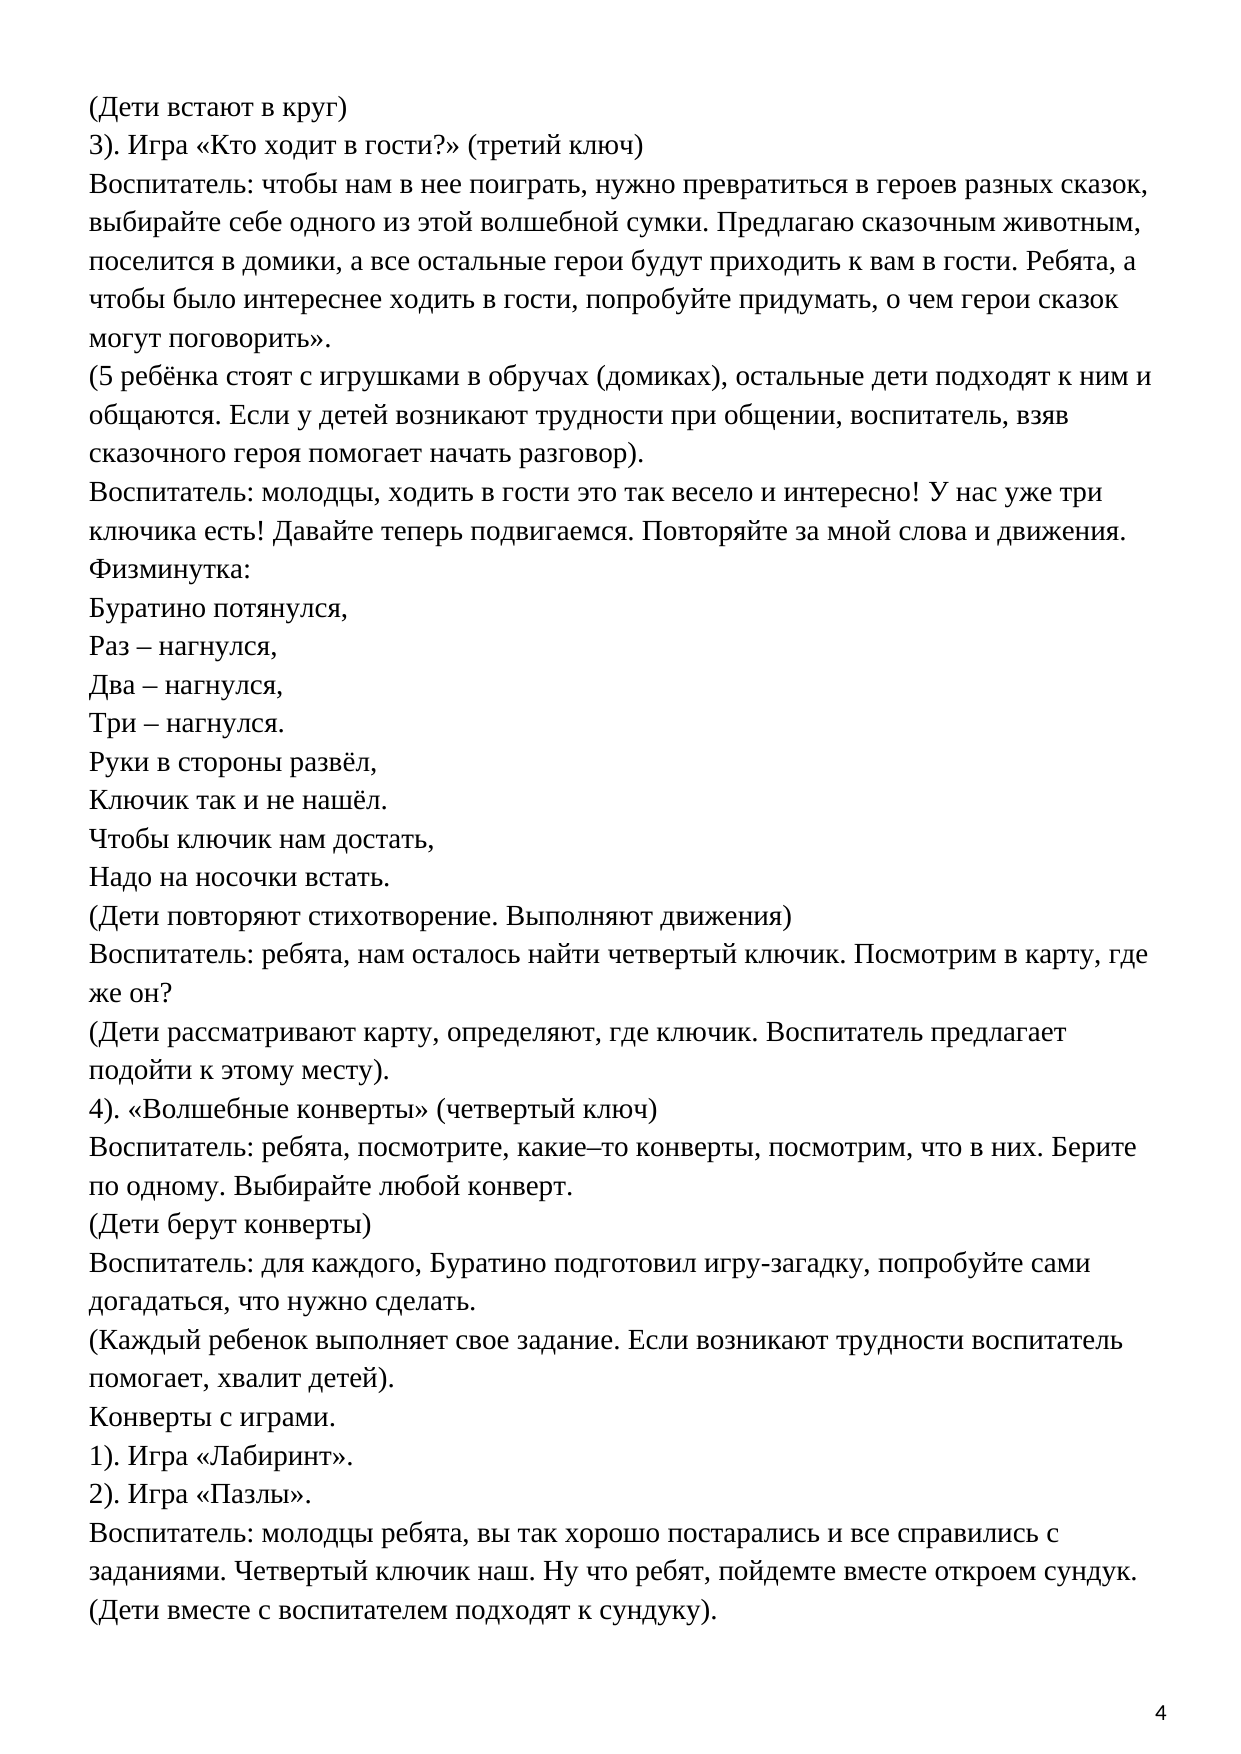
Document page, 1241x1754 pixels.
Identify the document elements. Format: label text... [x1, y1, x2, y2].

text (Каждый ребенок выполняет свое задание. Если возникают трудности воспитатель помогает, хвалит детей). [89, 1322, 1167, 1394]
text Буратино потянулся, [89, 590, 1167, 623]
text Воспитатель: ребята, нам осталось найти четвертый ключик. Посмотрим в карту, где же он? [89, 937, 1167, 1009]
text Ключик так и не нашёл. [89, 782, 1167, 816]
text Воспитатель: чтобы нам в нее поиграть, нужно превратиться в героев разных сказок, выбирайте себе одного из этой волшебной сумки. Предлагаю сказочным животным, поселится в домики, а все остальные герои будут приходить к вам в гости. Ребята, а чтобы было интереснее ходить в гости, попробуйте придумать, о чем герои сказок могут поговорить». [89, 166, 1167, 353]
text Воспитатель: молодцы, ходить в гости это так весело и интересно! У нас уже три ключика есть! Давайте теперь подвигаемся. Повторяйте за мной слова и движения. [89, 474, 1167, 546]
text (Дети повторяют стихотворение. Выполняют движения) [89, 898, 1167, 932]
text 2). Игра «Пазлы». [89, 1476, 1167, 1510]
text Руки в стороны развёл, [89, 744, 1167, 777]
text Воспитатель: ребята, посмотрите, какие–то конверты, посмотрим, что в них. Берите по одному. Выбирайте любой конверт. [89, 1129, 1167, 1201]
text Чтобы ключик нам достать, [89, 821, 1167, 854]
text Раз – нагнулся, [89, 628, 1167, 662]
text (Дети встают в круг) [89, 89, 1167, 122]
text Надо на носочки встать. [89, 859, 1167, 893]
text Воспитатель: для каждого, Буратино подготовил игру-загадку, попробуйте сами догадаться, что нужно сделать. [89, 1245, 1167, 1317]
text (Дети вместе с воспитателем подходят к сундуку). [89, 1592, 1167, 1625]
text Воспитатель: молодцы ребята, вы так хорошо постарались и все справились с заданиями. Четвертый ключик наш. Ну что ребят, пойдемте вместе откроем сундук. [89, 1515, 1167, 1587]
text 3). Игра «Кто ходит в гости?» (третий ключ) [89, 127, 1167, 161]
text Конверты с играми. [89, 1399, 1167, 1433]
text (Дети рассматривают карту, определяют, где ключик. Воспитатель предлагает подойти к этому месту). [89, 1014, 1167, 1086]
text Физминутка: [89, 551, 1167, 585]
text (5 ребёнка стоят с игрушками в обручах (домиках), остальные дети подходят к ним и общаются. Если у детей возникают трудности при общении, воспитатель, взяв сказочного героя помогает начать разговор). [89, 358, 1167, 469]
text Два – нагнулся, [89, 667, 1167, 700]
text Три – нагнулся. [89, 705, 1167, 739]
text (Дети берут конверты) [89, 1206, 1167, 1240]
text 1). Игра «Лабиринт». [89, 1438, 1167, 1471]
text 4). «Волшебные конверты» (четвертый ключ) [89, 1091, 1167, 1124]
